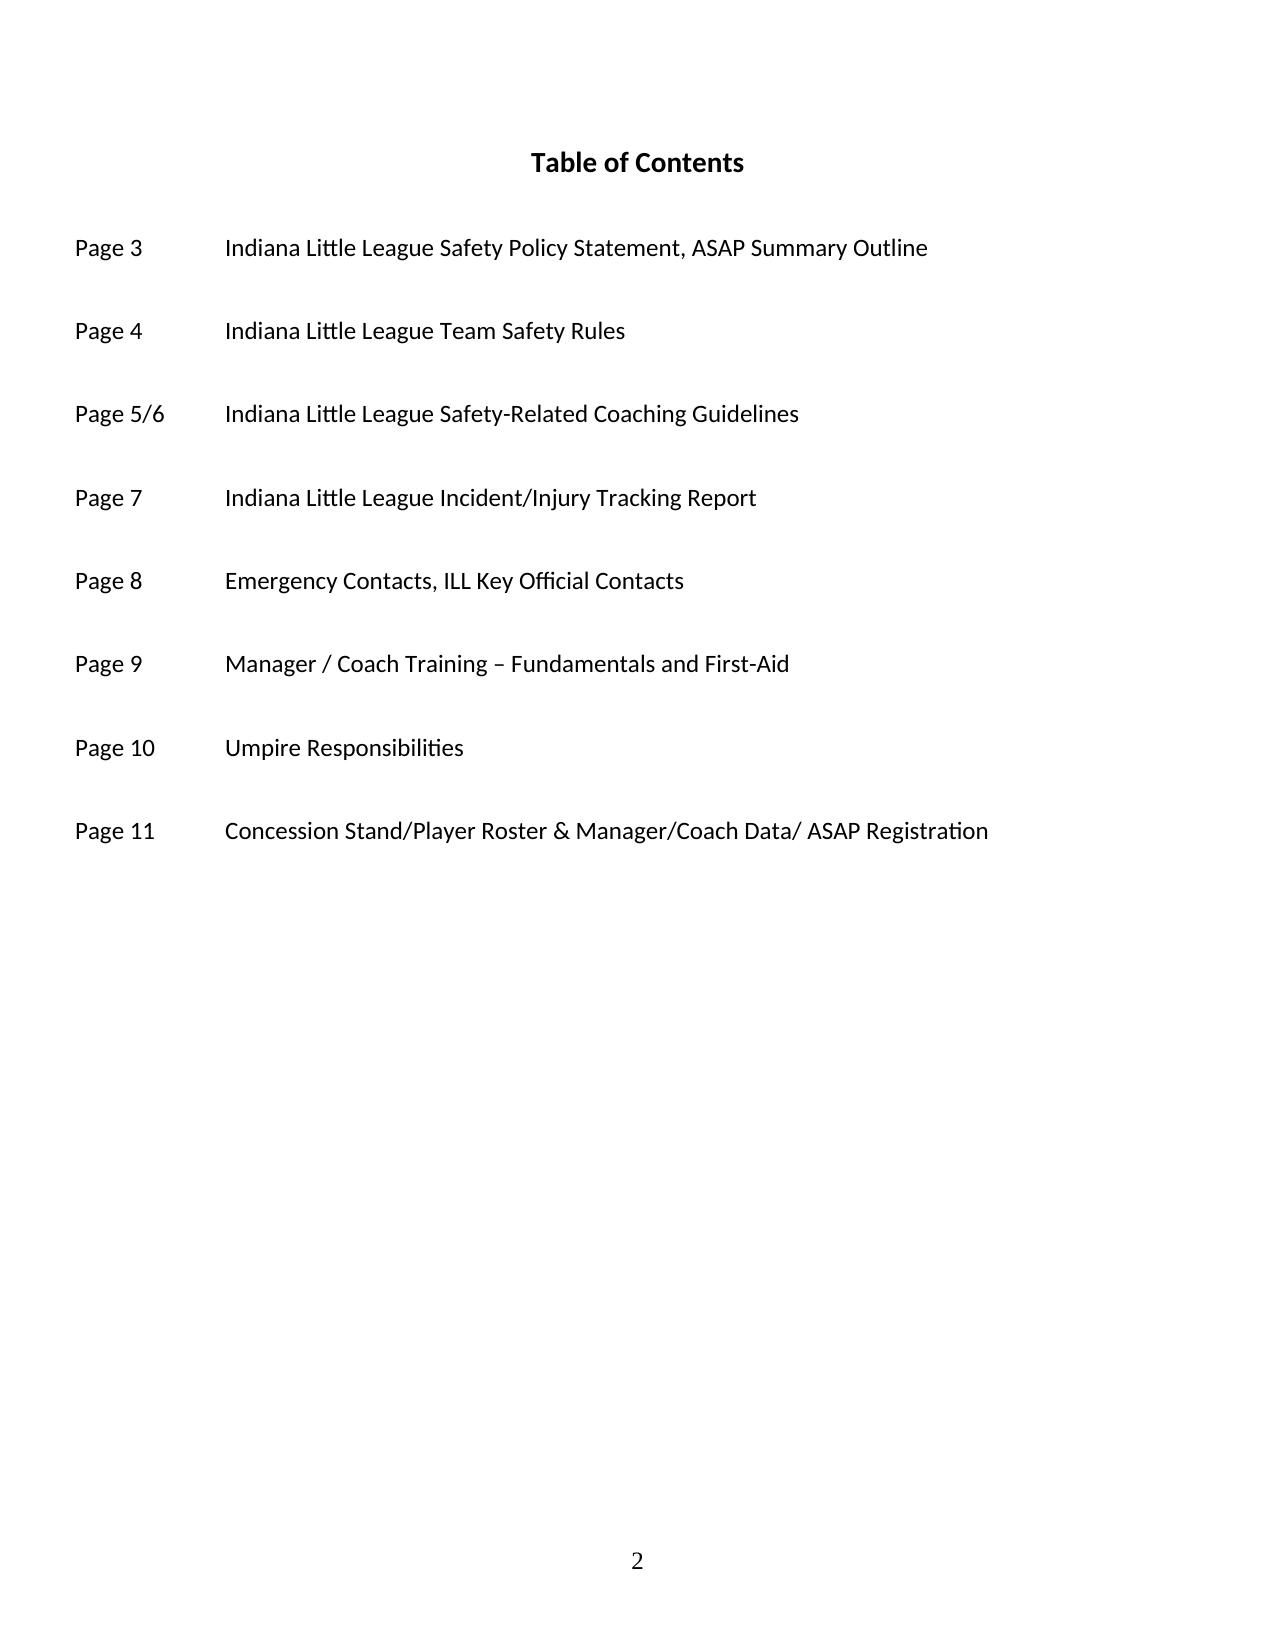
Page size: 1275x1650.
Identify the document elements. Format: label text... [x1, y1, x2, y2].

text Page 5/6 Indiana Little League Safety-Related Coaching Guidelines [75, 389, 1200, 431]
text Page 4 Little League Team Safety Rules [75, 306, 1200, 348]
text Table of Contents [75, 139, 1200, 181]
text Page 9 Manager / Coach Training – Fundamentals and First-Aid [75, 639, 1200, 681]
text Page 10 Umpire Responsibilities [75, 723, 1200, 764]
text Page 7 Little League Incident/Injury Tracking Report [75, 473, 1200, 514]
text Page 8 Emergency Contacts, ILL Key Official Contacts [75, 556, 1200, 598]
text Page 11 Concession Stand/Player Roster & Manager/Coach Data/ ASAP Registration [75, 806, 1200, 848]
text Page 3 Little League Safety Policy Statement, ASAP Summary Outline [75, 223, 1200, 264]
